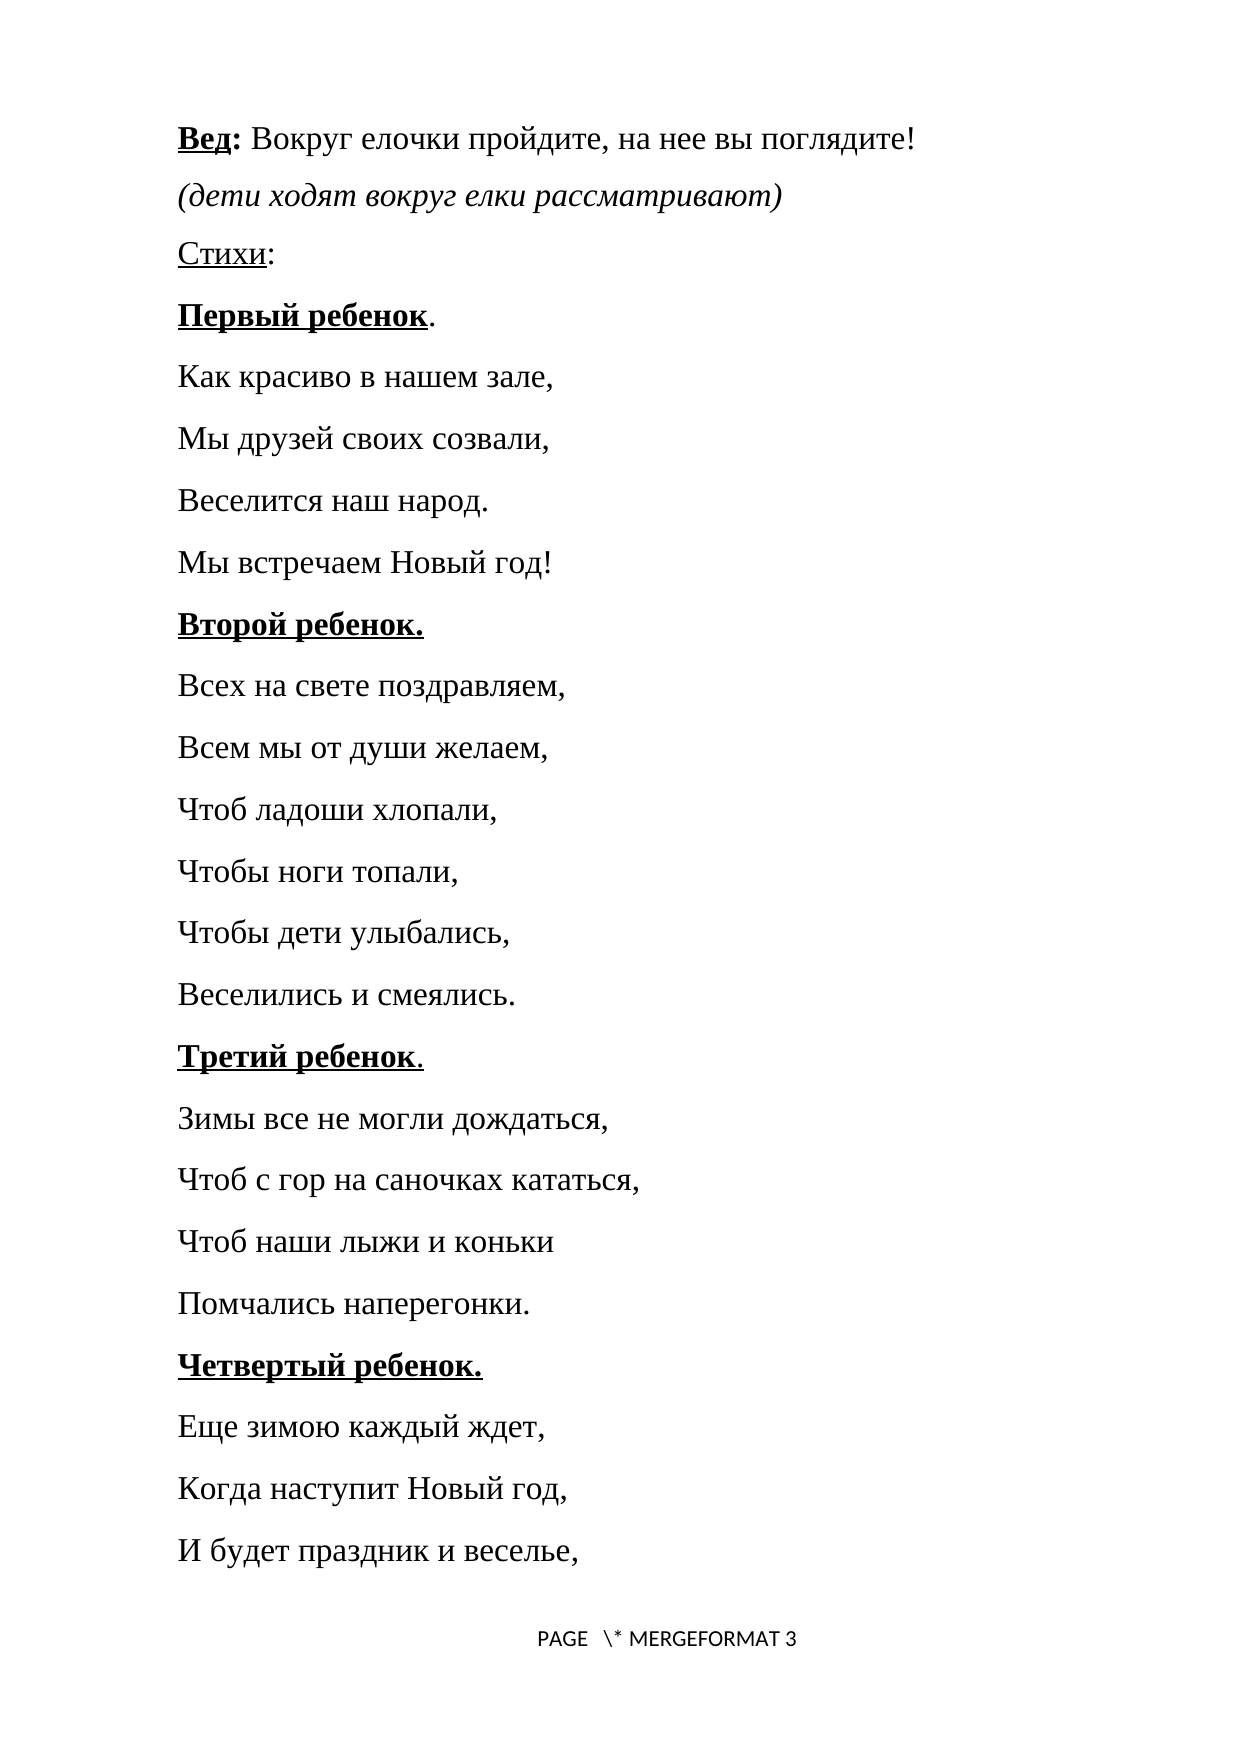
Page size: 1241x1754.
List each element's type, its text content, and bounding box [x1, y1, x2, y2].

text Вед: Вокруг елочки пройдите, на нее вы поглядите! [177, 118, 1152, 156]
text Всех на свете поздравляем, [177, 666, 1152, 704]
text Когда наступит Новый год, [177, 1468, 1152, 1507]
text (дети ходят вокруг елки рассматривают) [177, 176, 1152, 214]
text Чтоб наши лыжи и коньки [177, 1221, 1152, 1260]
text Второй ребенок. [177, 604, 1152, 642]
text Стихи: [177, 233, 1152, 271]
text Третий ребенок. [177, 1036, 1152, 1074]
text Веселится наш народ. [177, 480, 1152, 518]
text Помчались наперегонки. [177, 1283, 1152, 1322]
text Чтобы ноги топали, [177, 851, 1152, 889]
text Как красиво в нашем зале, [177, 357, 1152, 395]
text Зимы все не могли дождаться, [177, 1098, 1152, 1136]
text Первый ребенок. [177, 295, 1152, 333]
text Мы друзей своих созвали, [177, 418, 1152, 457]
text Чтоб с гор на саночках кататься, [177, 1160, 1152, 1198]
text Мы встречаем Новый год! [177, 542, 1152, 580]
text Чтоб ладоши хлопали, [177, 789, 1152, 827]
text Чтобы дети улыбались, [177, 913, 1152, 951]
text Веселились и смеялись. [177, 974, 1152, 1013]
text Еще зимою каждый ждет, [177, 1407, 1152, 1445]
text Всем мы от души желаем, [177, 727, 1152, 766]
text И будет праздник и веселье, [177, 1530, 1152, 1569]
text Четвертый ребенок. [177, 1345, 1152, 1383]
